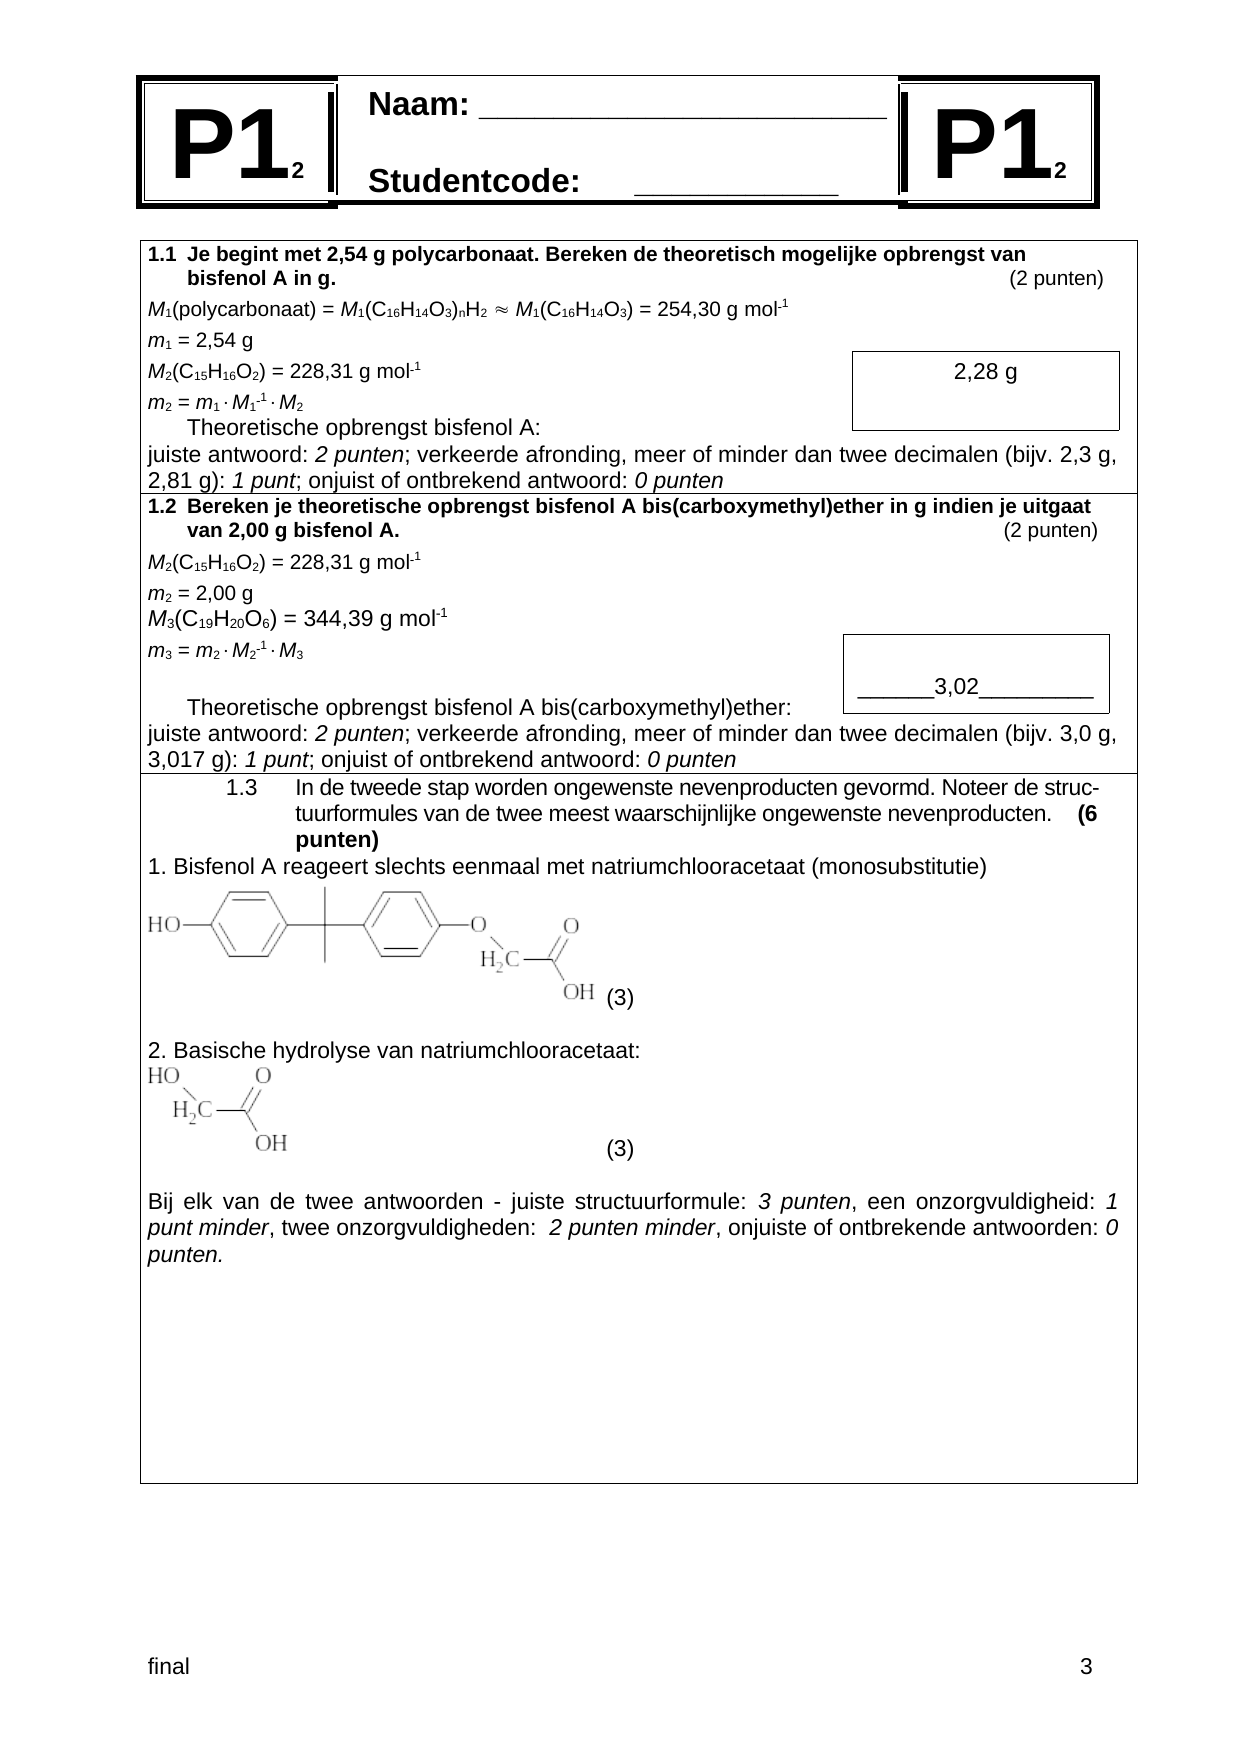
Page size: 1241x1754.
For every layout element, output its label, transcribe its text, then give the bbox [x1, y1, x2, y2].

table_cell 1.3 In de tweede stap worden ongewenste nevenproducten gevormd. Noteer de struc-tuurformules van de twee meest waarschijnlijke ongewenste nevenproducten. (6 punten) 1. Bisfenol A reageert slechts eenmaal met natriumchlooracetaat (monosubstitutie) (3) 2. Basische hydrolyse van natriumchlooracetaat: (3) Bij elk van de twee antwoorden - juiste structuurformule: 3 punten, een onzorgvuldigheid: 1 punt minder, twee onzorgvuldigheden: 2 punten minder, onjuiste of ontbrekende antwoorden: 0 punten. [141, 774, 1137, 1483]
table_header Je begint met polycarbonaat. Bereken de theoretisch mogelijke opbrengst van bisfenol A in g. (2 punten) M1(polycarbonaat) = M1(C16H14O3)nH2 M1(C16H14O3) = 254,30 g mol1 m1 = M2(C15H16O2) = 228,31 g mol1 m2 = m1M11M2 Theoretische opbrengst bisfenol A: juiste antwoord: 2 punten; verkeerde afronding, meer of minder dan twee decimalen (bijv. , ): 1 punt; onjuist of ontbrekend antwoord: 0 punten [141, 241, 1137, 493]
table_cell Bereken je theoretische opbrengst bisfenol A bis(carboxymethyl)ether in g indien je uitgaat van 2,00 g bisfenol A. (2 punten) M2(C15H16O2) = 228,31 g mol1 m2 = M3(C19H20O6) = 344,39 g mol1 m3 = m2M21M3 Theoretische opbrengst bisfenol A bis(carboxymethyl)ether: juiste antwoord: 2 punten; verkeerde afronding, meer of minder dan twee decimalen (bijv. , ): 1 punt; onjuist of ontbrekend antwoord: 0 punten [141, 494, 1137, 773]
